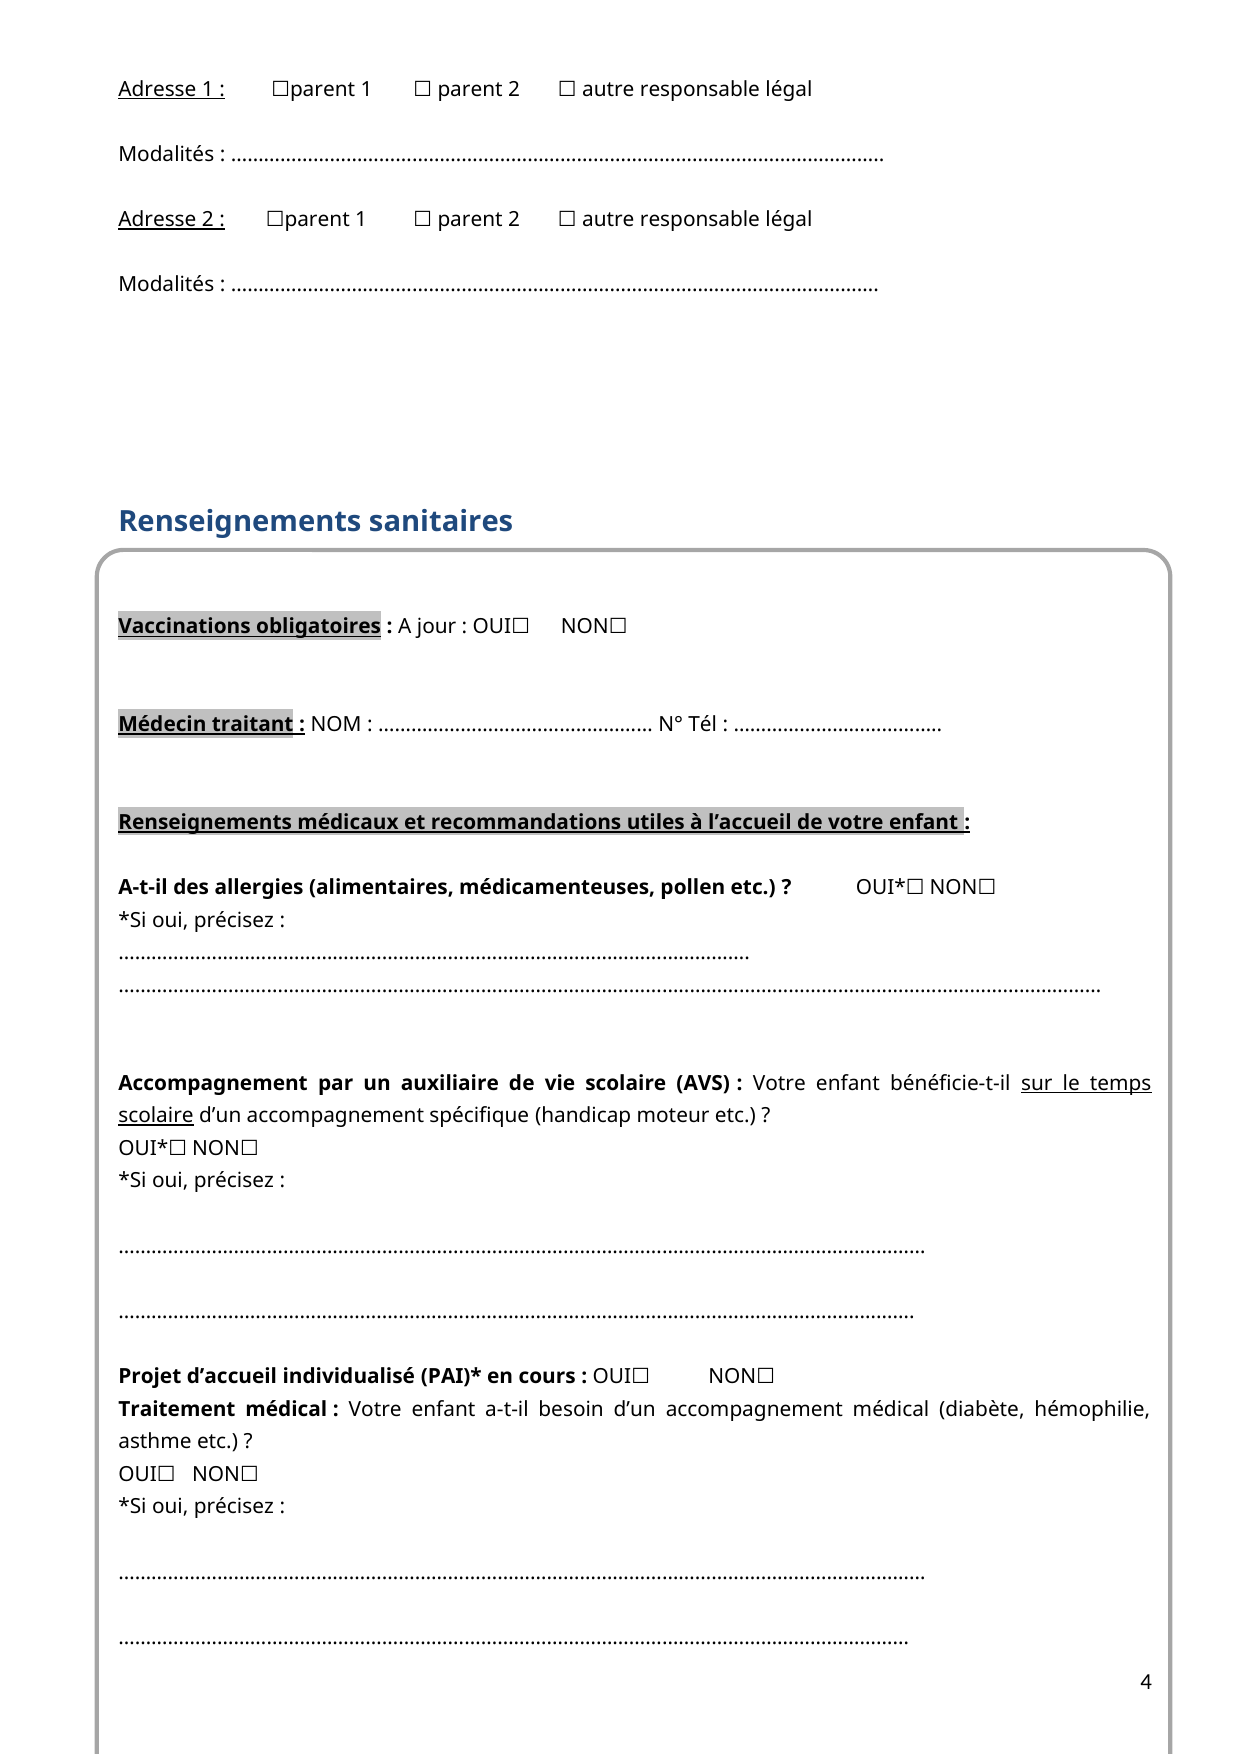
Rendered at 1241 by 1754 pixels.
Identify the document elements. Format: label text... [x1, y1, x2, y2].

text A-t-il des allergies (alimentaires, médicamenteuses, pollen etc.) ? OUI* NON [118, 872, 1152, 901]
text Accompagnement par un auxiliaire de vie scolaire (AVS) : Votre enfant bénéficie-t-il sur le temps scolaire d’un accompagnement spécifique (handicap moteur etc.) ? [118, 1068, 1152, 1129]
text ……………………………………………………………………………………………………………………………… [118, 1622, 1152, 1651]
text OUI NON [118, 1459, 1152, 1487]
text *Si oui, précisez : [118, 1492, 1152, 1520]
text Renseignements médicaux et recommandations utiles à l’accueil de votre enfant : [964, 807, 1152, 835]
text Vaccinations obligatoires : A jour : OUI NON [381, 611, 1152, 640]
text Adresse 2 : parent 1 parent 2 autre responsable légal [118, 204, 1152, 233]
text …………………………………………………………………………………………………….…………………………………………………………………………………………..………………………………………………………………… [118, 937, 1152, 998]
text OUI* NON [118, 1133, 1152, 1161]
text Adresse 1 : parent 1 parent 2 autre responsable légal [118, 74, 1152, 102]
text *Si oui, précisez : [118, 1166, 1152, 1194]
text Renseignements sanitaires [118, 501, 1152, 540]
text ………………………………………………………………………………………………………………………………… [118, 1557, 1152, 1585]
text Modalités : ………………………………………………………………………………………………………. [118, 269, 1152, 298]
text Médecin traitant : NOM : ………………………………..………… N° Tél : ……………………………….. [293, 709, 1152, 738]
text Modalités : ……………………………………………………………………………………………………….. [118, 139, 1152, 167]
text ………………………………………………………………………………………………………………………………… [118, 1231, 1152, 1259]
text *Si oui, précisez : [118, 905, 1152, 933]
text ………………………………………………………………………………………………………………………………. [118, 1296, 1152, 1324]
text Projet d’accueil individualisé (PAI)* en cours : OUI NON [118, 1361, 1152, 1390]
text Traitement médical : Votre enfant a-t-il besoin d’un accompagnement médical (diabète, hémophilie, asthme etc.) ? [118, 1394, 1152, 1455]
